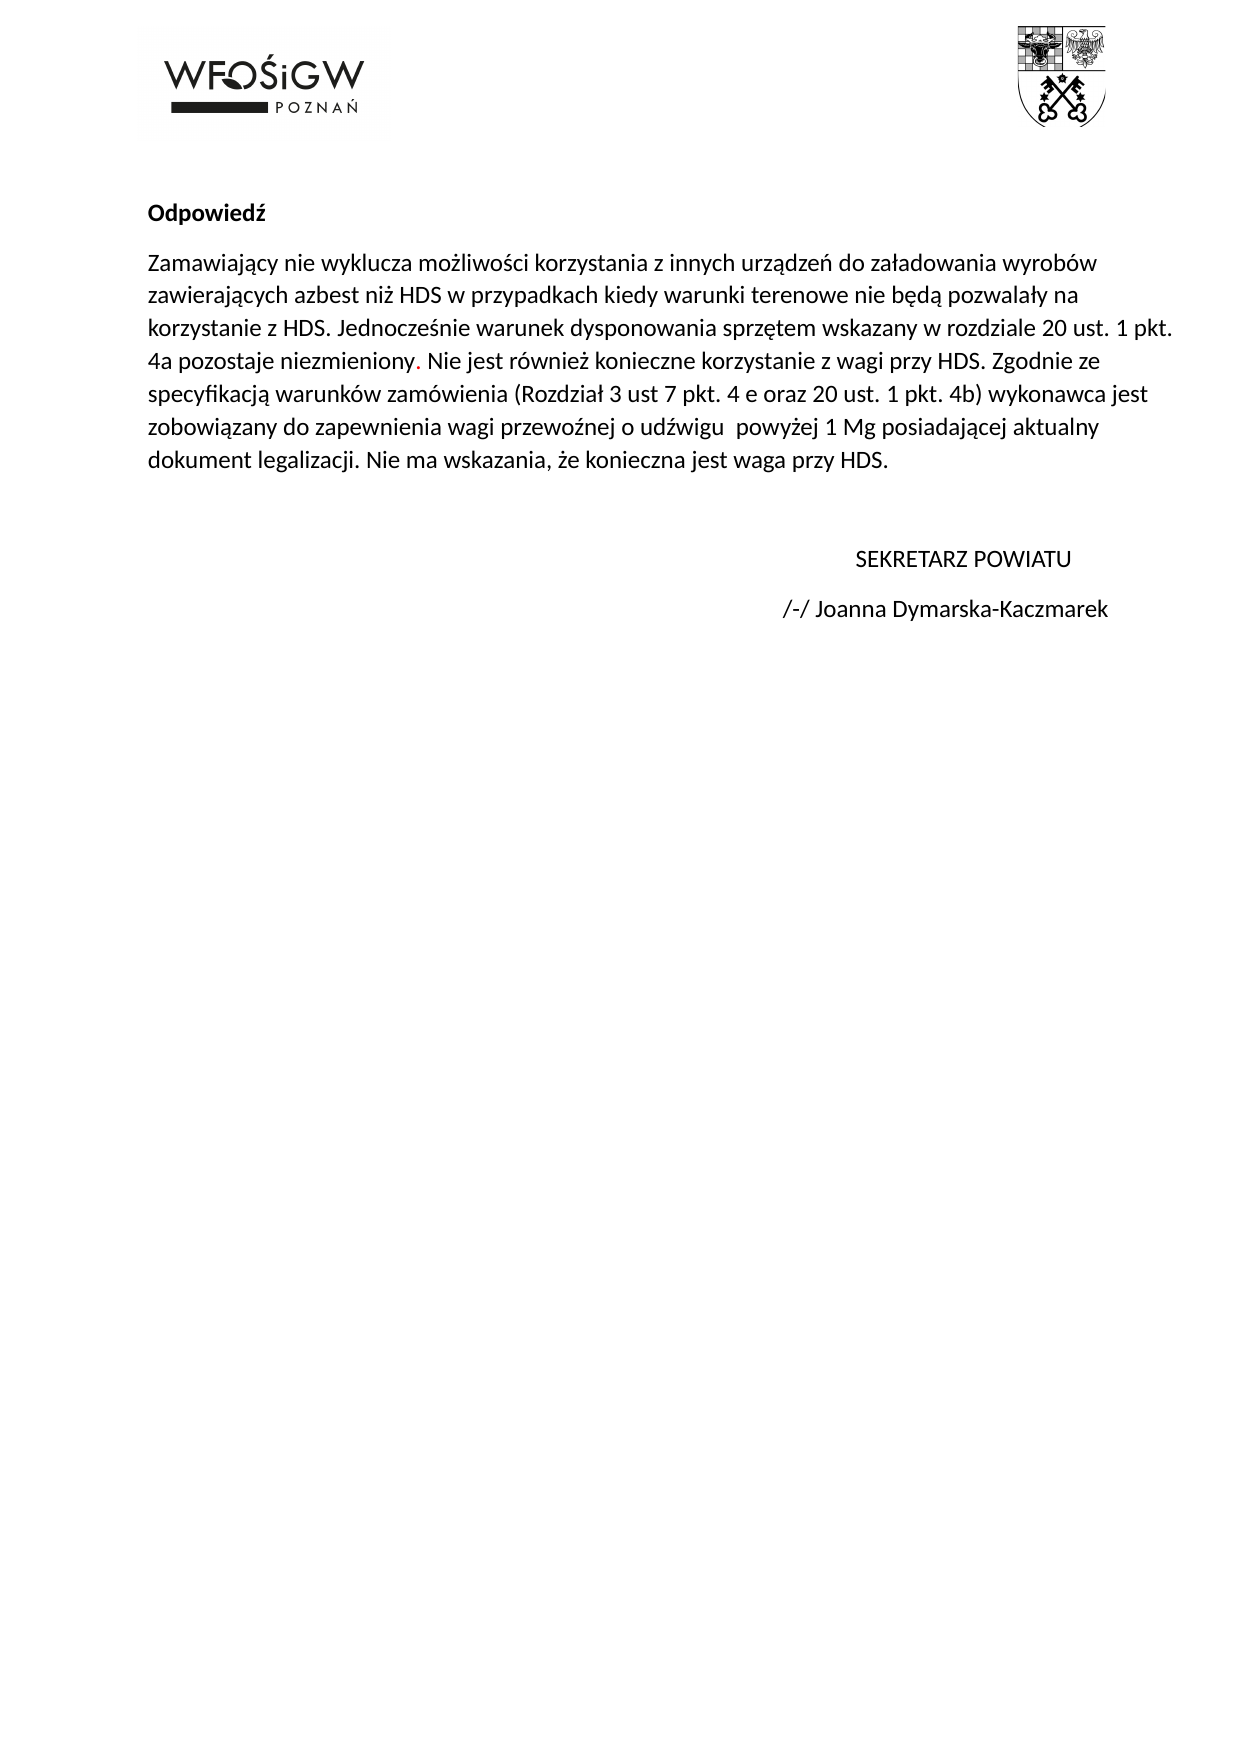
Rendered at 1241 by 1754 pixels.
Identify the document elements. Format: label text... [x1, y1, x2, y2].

text Odpowiedź [148, 197, 1181, 228]
text SEKRETARZ POWIATU [148, 543, 1181, 574]
text Zamawiający nie wyklucza możliwości korzystania z innych urządzeń do załadowania wyrobów zawierających azbest niż HDS w przypadkach kiedy warunki terenowe nie będą pozwalały na korzystanie z HDS. Jednocześnie warunek dysponowania sprzętem wskazany w rozdziale 20 ust. 1 pkt. 4a pozostaje niezmieniony. Nie jest również konieczne korzystanie z wagi przy HDS. Zgodnie ze specyfikacją warunków zamówienia (Rozdział 3 ust 7 pkt. 4 e oraz 20 ust. 1 pkt. 4b) wykonawca jest zobowiązany do zapewnienia wagi przewoźnej o udźwigu powyżej 1 Mg posiadającej aktualny dokument legalizacji. Nie ma wskazania, że konieczna jest waga przy HDS. [148, 247, 1181, 475]
text /-/ Joanna Dymarska-Kaczmarek [148, 593, 1181, 623]
picture [1017, 26, 1106, 127]
picture [136, 26, 392, 141]
